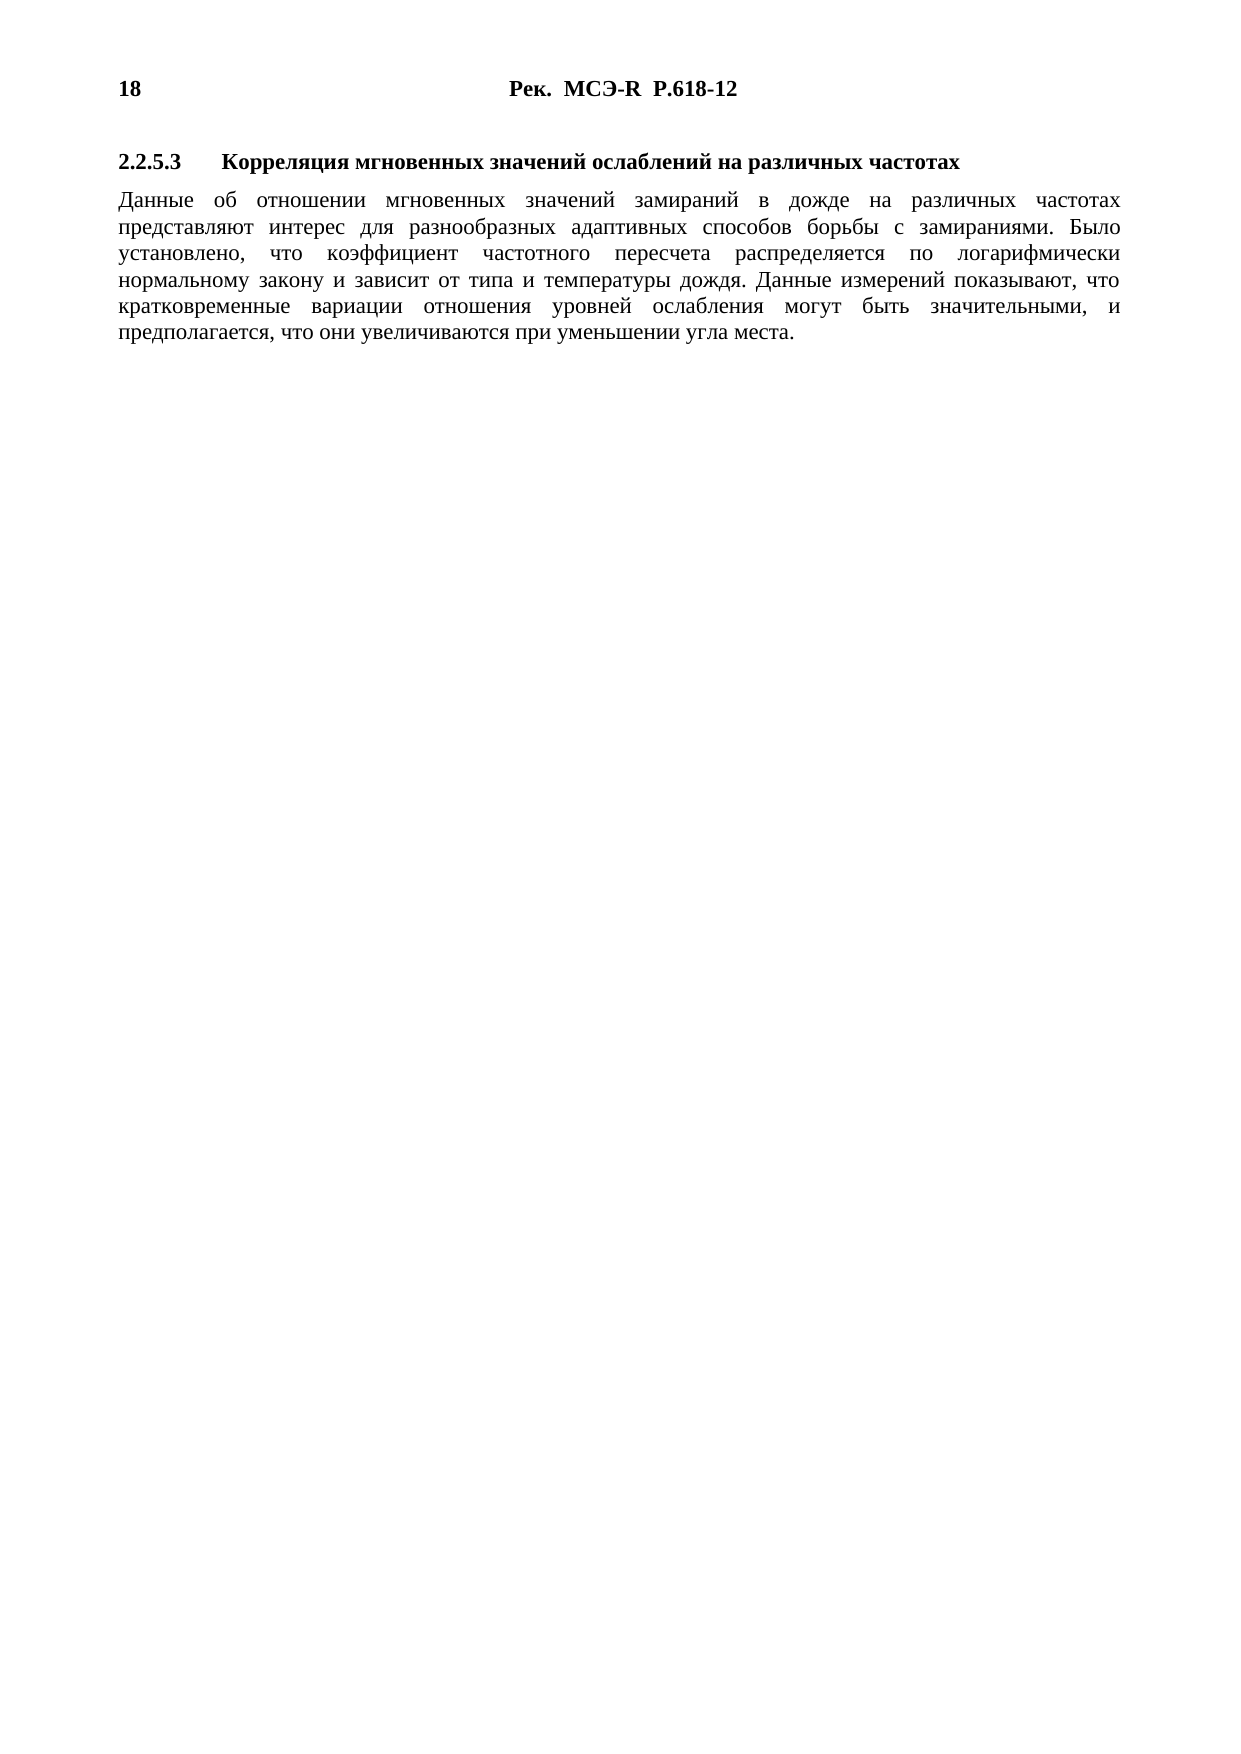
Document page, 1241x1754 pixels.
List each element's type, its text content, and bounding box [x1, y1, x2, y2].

text Данные об отношении мгновенных значений замираний в дожде на различных частотах представляют интерес для разнообразных адаптивных способов борьбы с замираниями. Было установлено, что коэффициент частотного пересчета распределяется по логарифмически нормальному закону и зависит от типа и температуры дождя. Данные измерений показывают, что кратковременные вариации отношения уровней ослабления могут быть значительными, и предполагается, что они увеличиваются при уменьшении угла места. [118, 187, 1122, 345]
subtitle 2.2.5.3 Корреляция мгновенных значений ослаблений на различных частотах [118, 148, 1122, 174]
